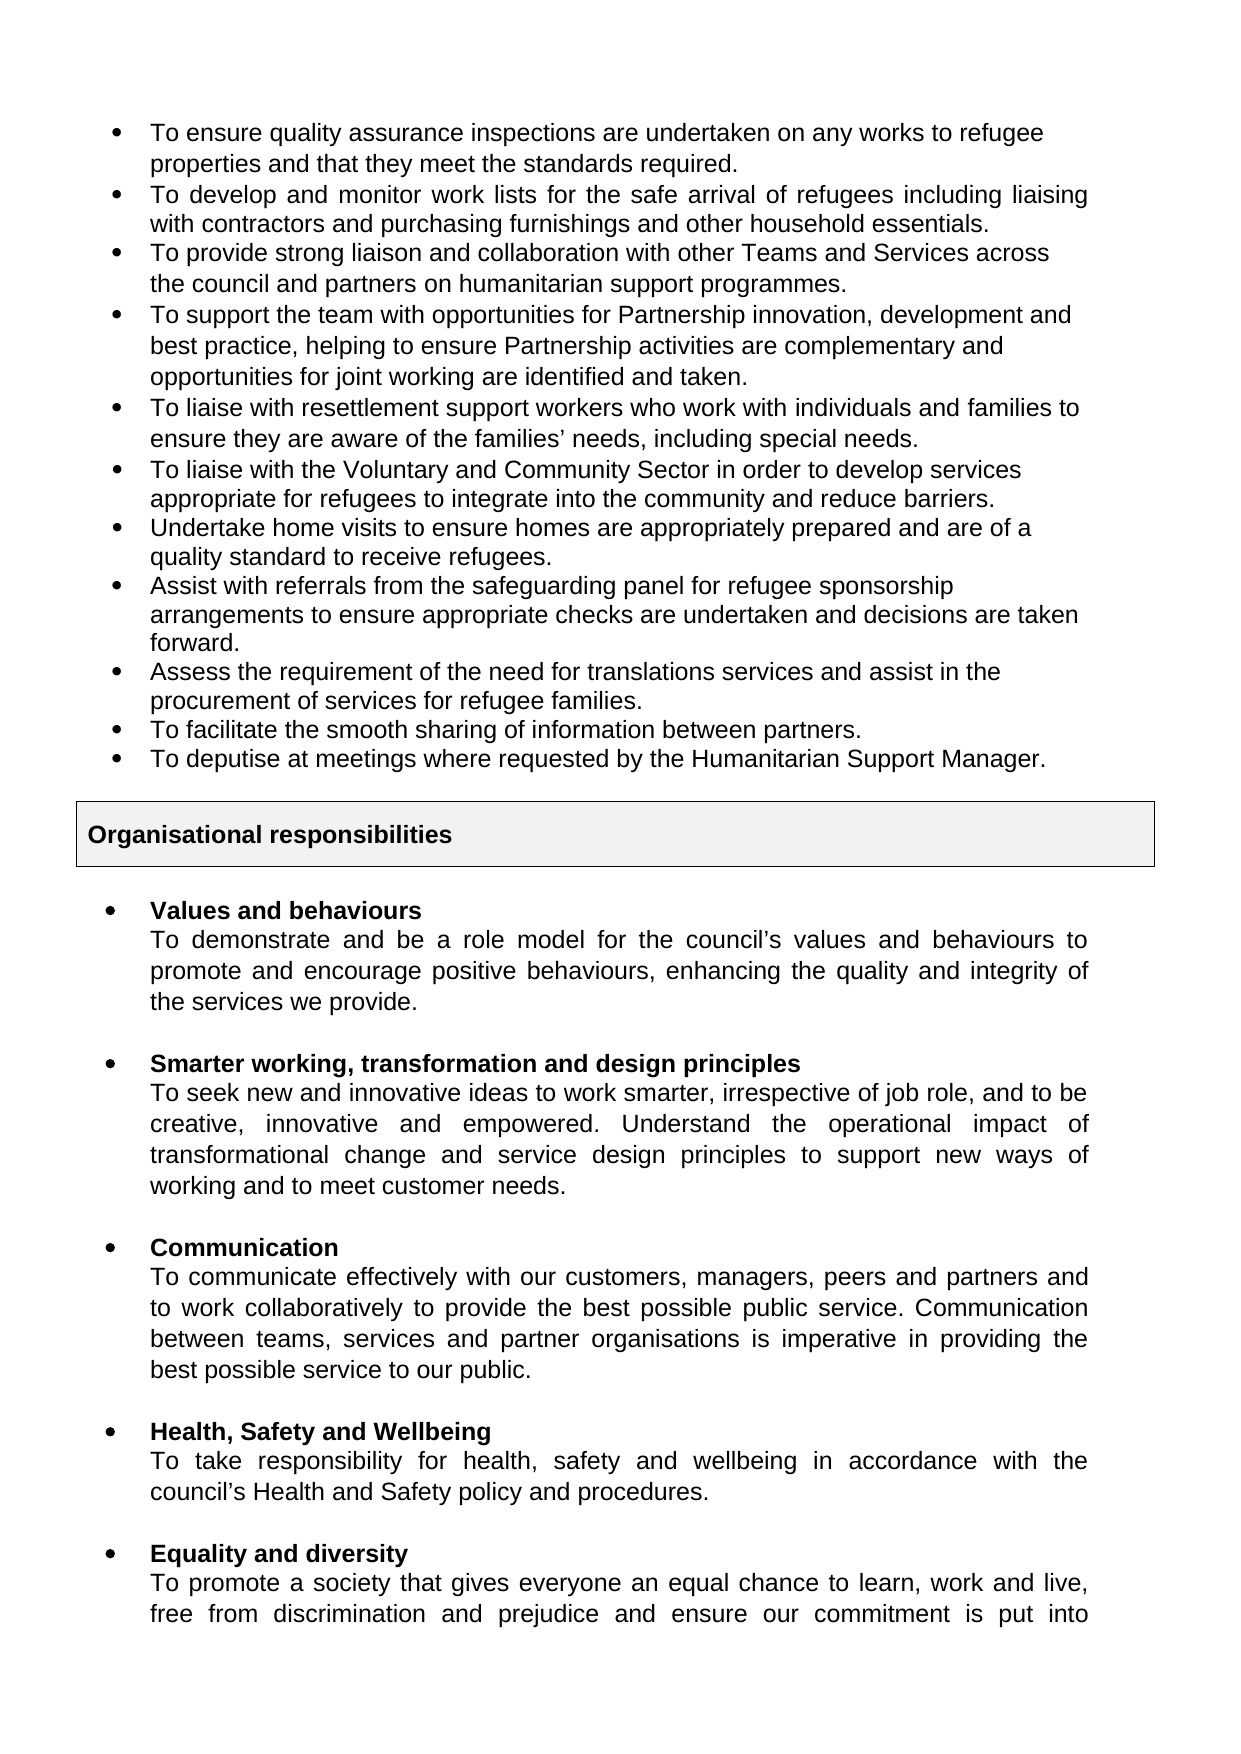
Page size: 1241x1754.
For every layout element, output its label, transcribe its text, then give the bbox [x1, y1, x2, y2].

list Health, Safety and Wellbeing [106, 1417, 1090, 1446]
list To take responsibility for health, safety and wellbeing in accordance with the council’s Health and Safety policy and procedures. [150, 1446, 1090, 1506]
list To seek new and innovative ideas to work smarter, irrespective of job role, and to be creative, innovative and empowered. Understand the operational impact of transformational change and service design principles to support new ways of working and to meet customer needs. [150, 1078, 1090, 1200]
list To develop and monitor work lists for the safe arrival of refugees including liaising with contractors and purchasing furnishings and other household essentials. [112, 180, 1090, 238]
list Communication [106, 1233, 1090, 1262]
list To facilitate the smooth sharing of information between partners. [112, 715, 1090, 743]
list Equality and diversity [106, 1539, 1090, 1568]
table_header Organisational responsibilities [77, 802, 1154, 866]
list To support the team with opportunities for Partnership innovation, development and best practice, helping to ensure Partnership activities are complementary and opportunities for joint working are identified and taken. [112, 300, 1090, 391]
list Assist with referrals from the safeguarding panel for refugee sponsorship arrangements to ensure appropriate checks are undertaken and decisions are taken forward. [112, 571, 1090, 657]
list Assess the requirement of the need for translations services and assist in the procurement of services for refugee families. [112, 657, 1090, 715]
list Smarter working, transformation and design principles [106, 1049, 1090, 1078]
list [150, 1568, 1090, 1628]
list To demonstrate and be a role model for the council’s values and behaviours to promote and encourage positive behaviours, enhancing the quality and integrity of the services we provide. [150, 925, 1090, 1016]
list To deputise at meetings where requested by the Humanitarian Support Manager. [112, 743, 1090, 772]
list To liaise with the Voluntary and Community Sector in order to develop services appropriate for refugees to integrate into the community and reduce barriers. [113, 456, 1090, 513]
list To communicate effectively with our customers, managers, peers and partners and to work collaboratively to provide the best possible public service. Communication between teams, services and partner organisations is imperative in providing the best possible service to our public. [150, 1262, 1090, 1384]
list To ensure quality assurance inspections are undertaken on any works to refugee properties and that they meet the standards required. [112, 118, 1090, 178]
list To liaise with resettlement support workers who work with individuals and families to ensure they are aware of the families’ needs, including special needs. [112, 393, 1090, 453]
list To provide strong liaison and collaboration with other Teams and Services across the council and partners on humanitarian support programmes. [112, 238, 1090, 298]
list Values and behaviours [106, 896, 1090, 925]
list Undertake home visits to ensure homes are appropriately prepared and are of a quality standard to receive refugees. [113, 513, 1090, 571]
